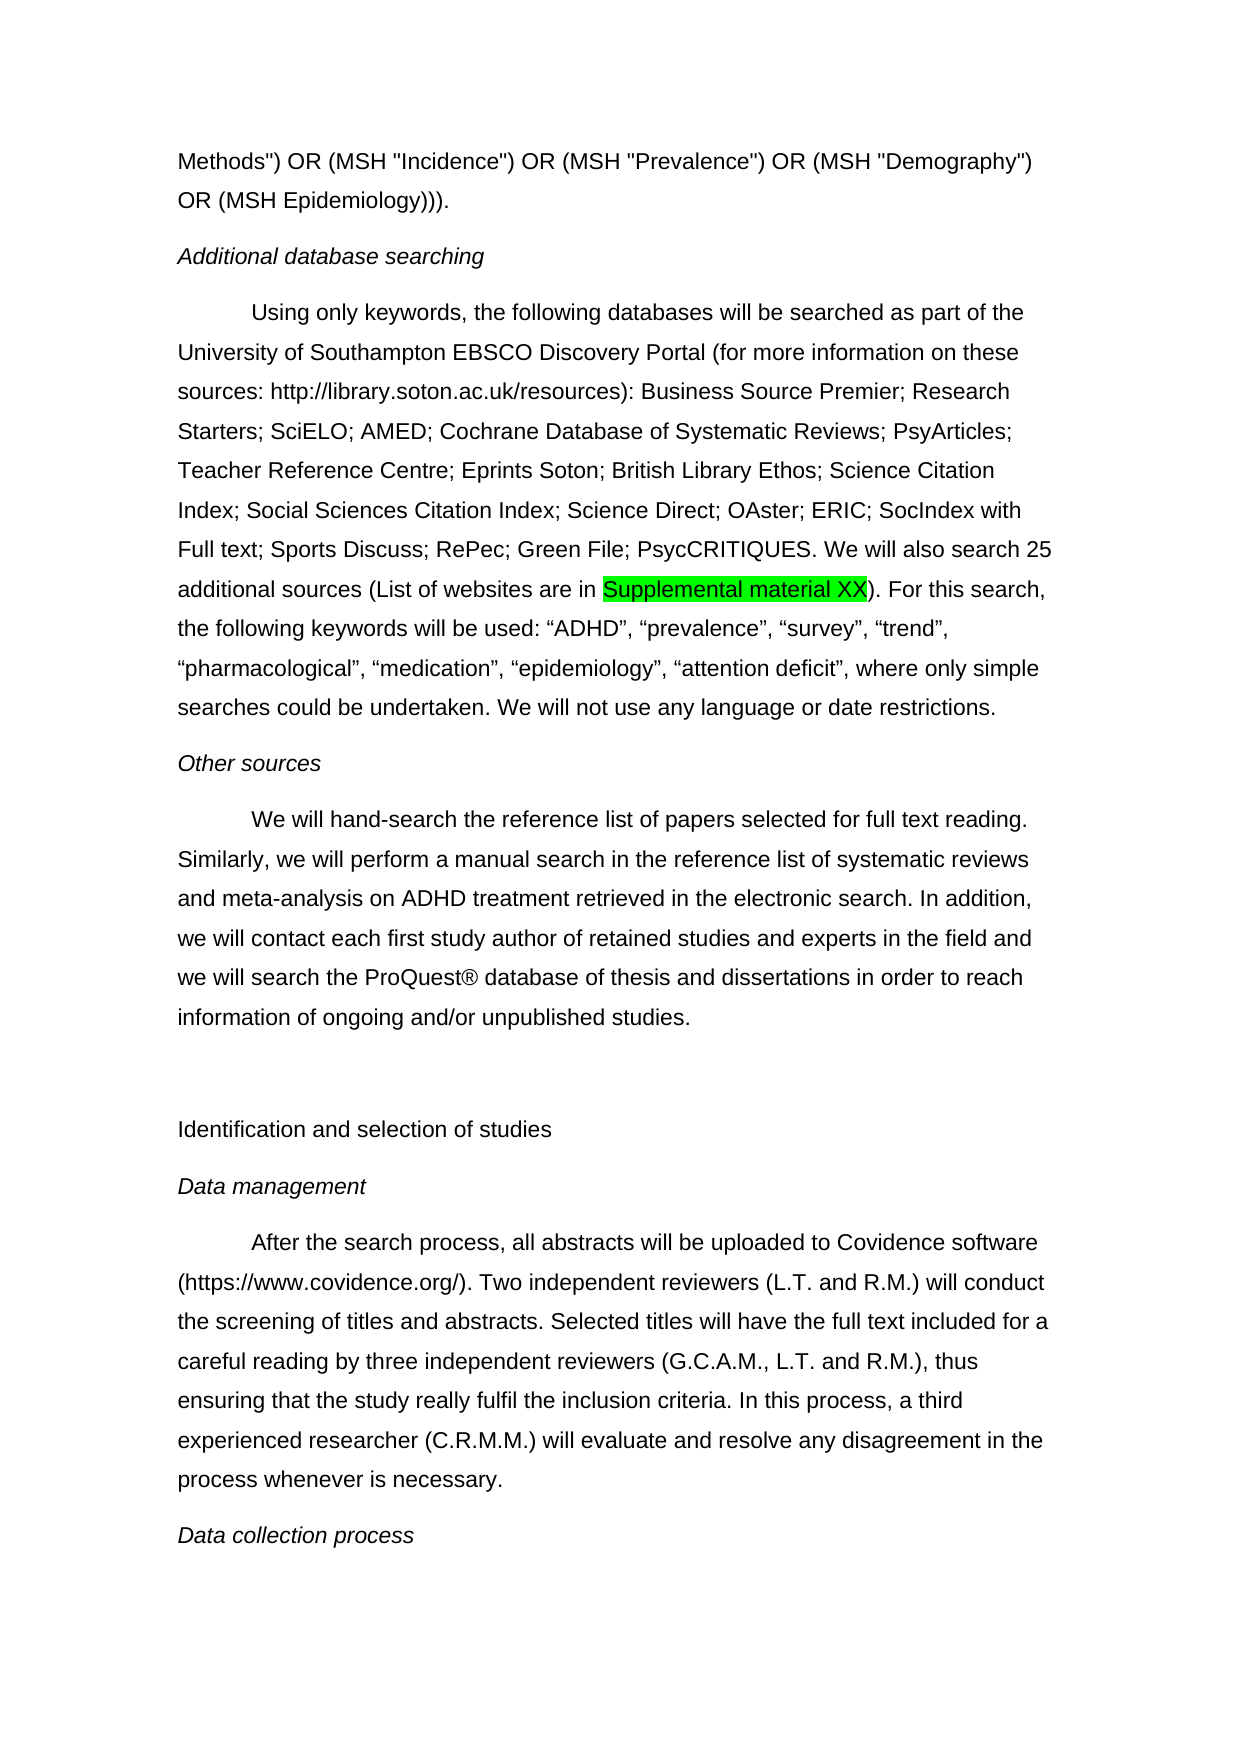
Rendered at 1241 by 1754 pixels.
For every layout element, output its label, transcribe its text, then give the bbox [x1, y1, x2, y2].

text We will hand-search the reference list of papers selected for full text reading. Similarly, we will perform a manual search in the reference list of systematic reviews and meta-analysis on ADHD treatment retrieved in the electronic search. In addition, we will contact each first study author of retained studies and experts in the field and we will search the ProQuest® database of thesis and dissertations in order to reach information of ongoing and/or unpublished studies. [177, 806, 1063, 1030]
text After the search process, all abstracts will be uploaded to Covidence software (https://www.covidence.org/). Two independent reviewers (L.T. and R.M.) will conduct the screening of titles and abstracts. Selected titles will have the full text included for a careful reading by three independent reviewers (G.C.A.M., L.T. and R.M.), thus ensuring that the study really fulfil the inclusion criteria. In this process, a third experienced researcher (C.R.M.M.) will evaluate and resolve any disagreement in the process whenever is necessary. [177, 1229, 1063, 1492]
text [177, 148, 1063, 213]
text Using only keywords, the following databases will be searched as part of the University of Southampton EBSCO Discovery Portal (for more information on these sources: http://library.soton.ac.uk/resources): Business Source Premier; Research Starters; SciELO; AMED; Cochrane Database of Systematic Reviews; PsyArticles; Teacher Reference Centre; Eprints Soton; British Library Ethos; Science Citation Index; Social Sciences Citation Index; Science Direct; OAster; ERIC; SocIndex with Full text; Sports Discuss; RePec; Green File; PsycCRITIQUES. We will also search 25 additional sources (List of websites are in Supplemental material XX). For this search, the following keywords will be used: “ADHD”, “prevalence”, “survey”, “trend”, “pharmacological”, “medication”, “epidemiology”, “attention deficit”, where only simple searches could be undertaken. We will not use any language or date restrictions. [177, 299, 1063, 721]
text Data collection process [177, 1522, 1063, 1548]
text Additional database searching [177, 243, 1063, 269]
text Data management [177, 1173, 1063, 1199]
text Identification and selection of studies [177, 1116, 1063, 1142]
text Other sources [177, 750, 1063, 777]
